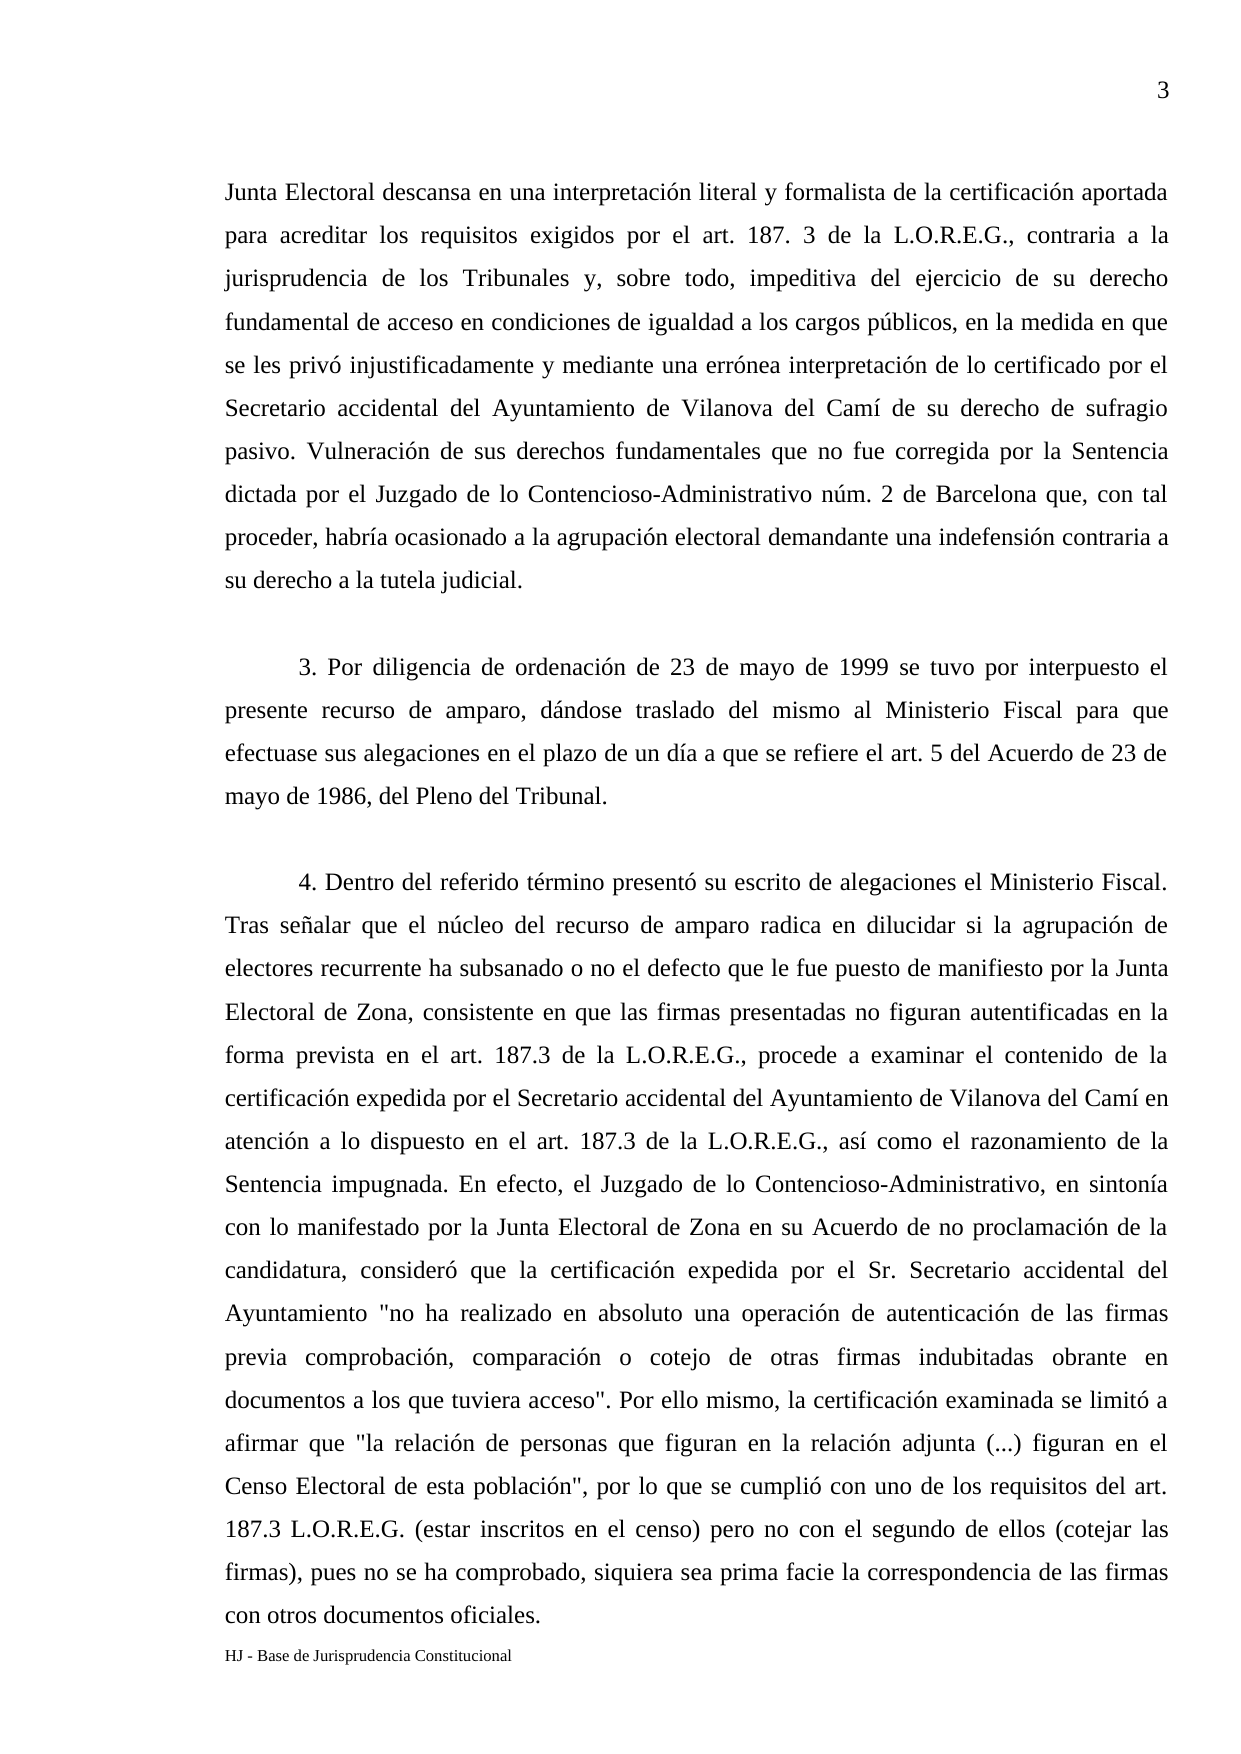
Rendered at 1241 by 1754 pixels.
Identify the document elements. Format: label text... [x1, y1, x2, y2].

text 3. Por diligencia de ordenación de 23 de mayo de 1999 se tuvo por interpuesto el presente recurso de amparo, dándose traslado del mismo al Ministerio Fiscal para que efectuase sus alegaciones en el plazo de un día a que se refiere el art. 5 del Acuerdo de 23 de mayo de 1986, del Pleno del Tribunal. [224, 652, 1169, 810]
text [224, 177, 1169, 594]
text 4. Dentro del referido término presentó su escrito de alegaciones el Ministerio Fiscal. Tras señalar que el núcleo del recurso de amparo radica en dilucidar si la agrupación de electores recurrente ha subsanado o no el defecto que le fue puesto de manifiesto por la Junta Electoral de Zona, consistente en que las firmas presentadas no figuran autentificadas en la forma prevista en el art. 187.3 de la L.O.R.E.G., procede a examinar el contenido de la certificación expedida por el Secretario accidental del Ayuntamiento de Vilanova del Camí en atención a lo dispuesto en el art. 187.3 de la L.O.R.E.G., así como el razonamiento de la Sentencia impugnada. En efecto, el Juzgado de lo Contencioso-Administrativo, en sintonía con lo manifestado por la Junta Electoral de Zona en su Acuerdo de no proclamación de la candidatura, consideró que la certificación expedida por el Sr. Secretario accidental del Ayuntamiento "no ha realizado en absoluto una operación de autenticación de las firmas previa comprobación, comparación o cotejo de otras firmas indubitadas obrante en documentos a los que tuviera acceso". Por ello mismo, la certificación examinada se limitó a afirmar que "la relación de personas que figuran en la relación adjunta (...) figuran en el Censo Electoral de esta población", por lo que se cumplió con uno de los requisitos del art. 187.3 L.O.R.E.G. (estar inscritos en el censo) pero no con el segundo de ellos (cotejar las firmas), pues no se ha comprobado, siquiera sea prima facie la correspondencia de las firmas con otros documentos oficiales. [224, 867, 1169, 1629]
